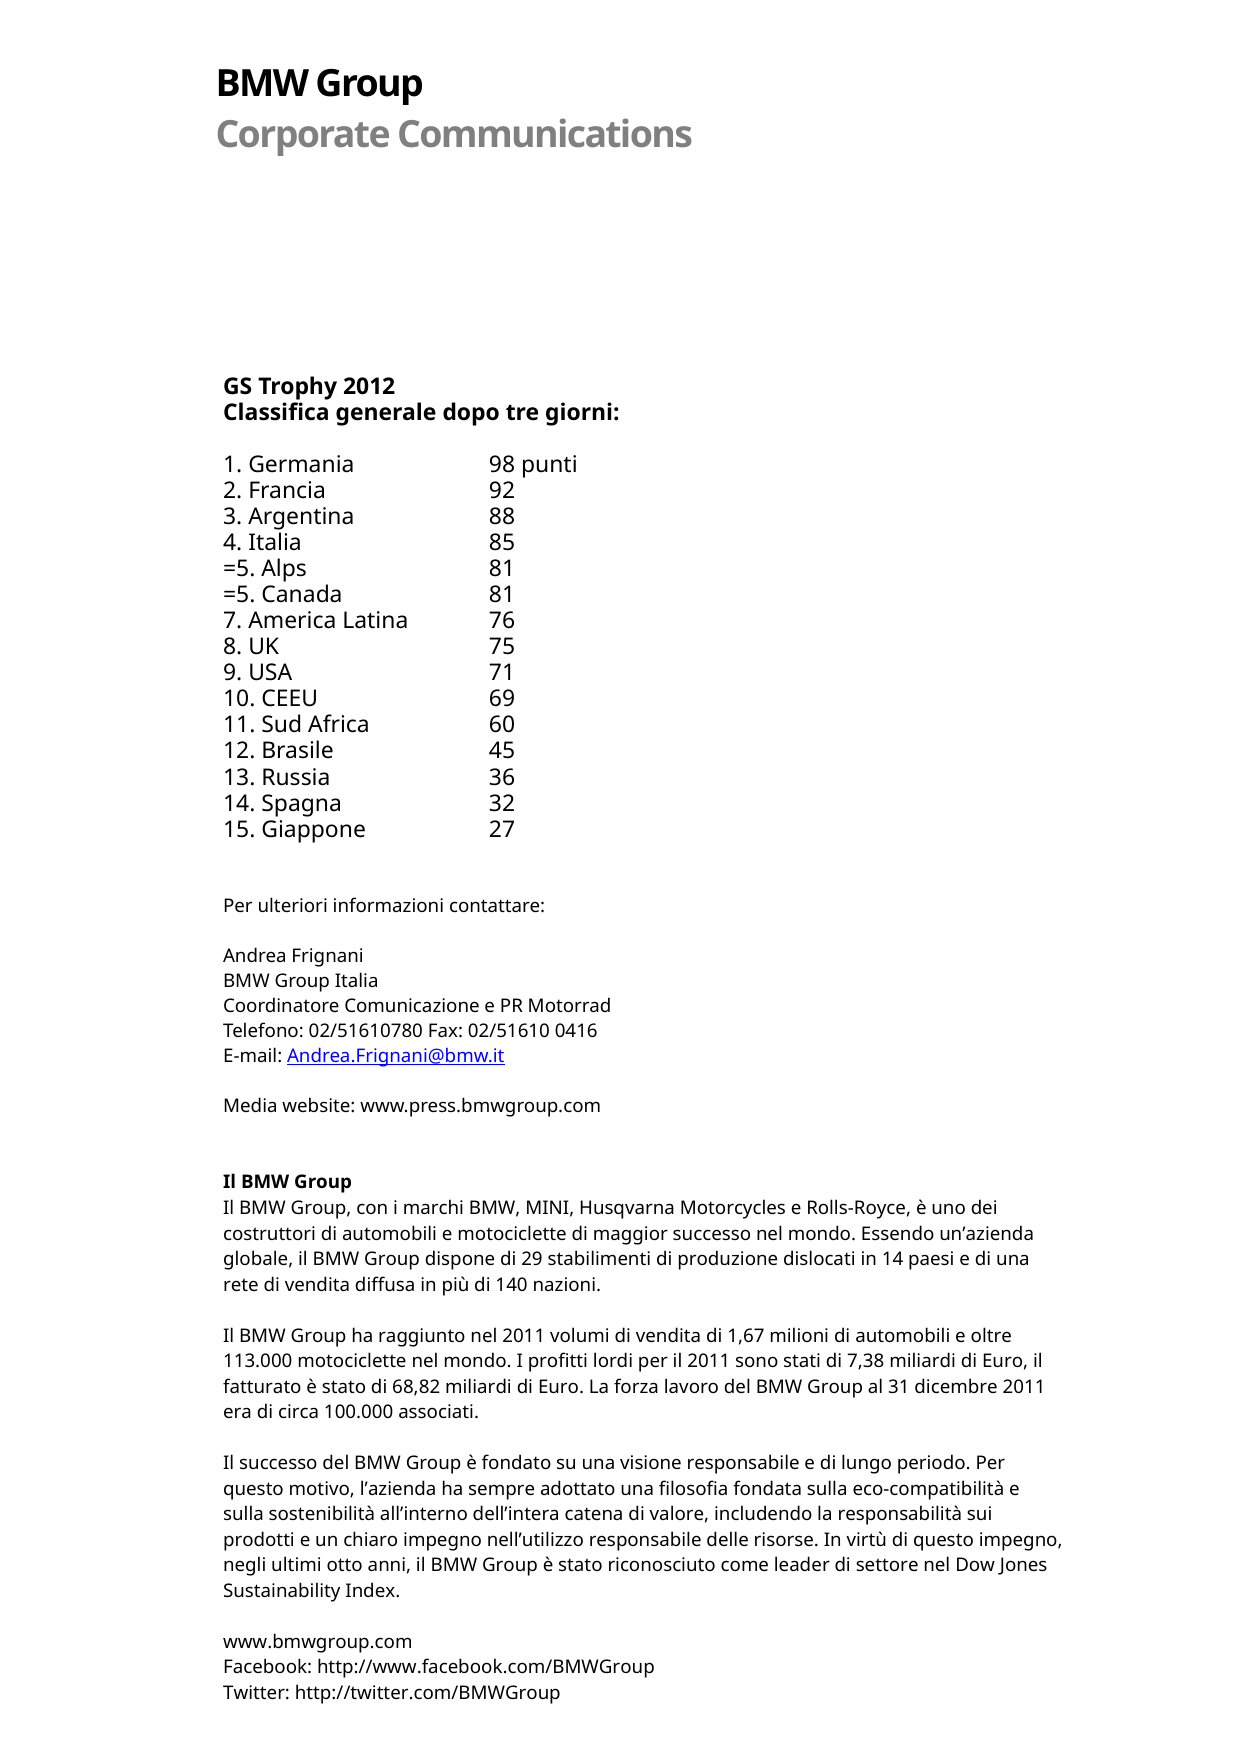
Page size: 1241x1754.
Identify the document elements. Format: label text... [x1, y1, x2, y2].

text Andrea Frignani BMW Group Italia Coordinatore Comunicazione e PR Motorrad Telefono: 02/51610780 Fax: 02/51610 0416 E-mail: Andrea.Frignani@bmw.it [223, 942, 1064, 1067]
text 2. Francia 92 [223, 478, 1152, 504]
text Twitter: http://twitter.com/BMWGroup [223, 1679, 1064, 1705]
text 12. Brasile 45 [223, 738, 1152, 764]
text www.bmwgroup.com [223, 1628, 1064, 1654]
text GS Trophy 2012 [223, 373, 1152, 399]
text 13. Russia 36 [223, 764, 1152, 790]
text 10. CEEU 69 [223, 686, 1152, 712]
text Il successo del BMW Group è fondato su una visione responsabile e di lungo periodo. Per questo motivo, l’azienda ha sempre adottato una filosofia fondata sulla eco-compatibilità e sulla sostenibilità all’interno dell’intera catena di valore, includendo la responsabilità sui prodotti e un chiaro impegno nell’utilizzo responsabile delle risorse. In virtù di questo impegno, negli ultimi otto anni, il BMW Group è stato riconosciuto come leader di settore nel Dow Jones Sustainability Index. [223, 1449, 1064, 1603]
text 15. Giappone 27 [223, 816, 1152, 842]
text Il BMW Group, con i marchi BMW, MINI, Husqvarna Motorcycles e Rolls-Royce, è uno dei costruttori di automobili e motociclette di maggior successo nel mondo. Essendo un’azienda globale, il BMW Group dispone di 29 stabilimenti di produzione dislocati in 14 paesi e di una rete di vendita diffusa in più di 140 nazioni. [223, 1194, 1064, 1296]
text 8. UK 75 [223, 634, 1152, 660]
text =5. Alps 81 [223, 556, 1152, 582]
text Il BMW Group ha raggiunto nel 2011 volumi di vendita di 1,67 milioni di automobili e oltre 113.000 motociclette nel mondo. I profitti lordi per il 2011 sono stati di 7,38 miliardi di Euro, il fatturato è stato di 68,82 miliardi di Euro. La forza lavoro del BMW Group al 31 dicembre 2011 era di circa 100.000 associati. [223, 1322, 1064, 1424]
text Classifica generale dopo tre giorni: [223, 399, 1152, 426]
text 4. Italia 85 [223, 530, 1152, 556]
text 9. USA 71 [223, 660, 1152, 686]
text 14. Spagna 32 [223, 790, 1152, 816]
text 11. Sud Africa 60 [223, 712, 1152, 738]
text Il BMW Group [223, 1169, 1064, 1194]
text 7. America Latina 76 [223, 608, 1152, 634]
text 1. Germania 98 punti [223, 452, 1152, 478]
text Per ulteriori informazioni contattare: [223, 892, 1064, 917]
text =5. Canada 81 [223, 582, 1152, 608]
text 3. Argentina 88 [223, 504, 1152, 530]
text Media website: www.press.bmwgroup.com [223, 1092, 1064, 1118]
text Facebook: http://www.facebook.com/BMWGroup [223, 1654, 1064, 1679]
